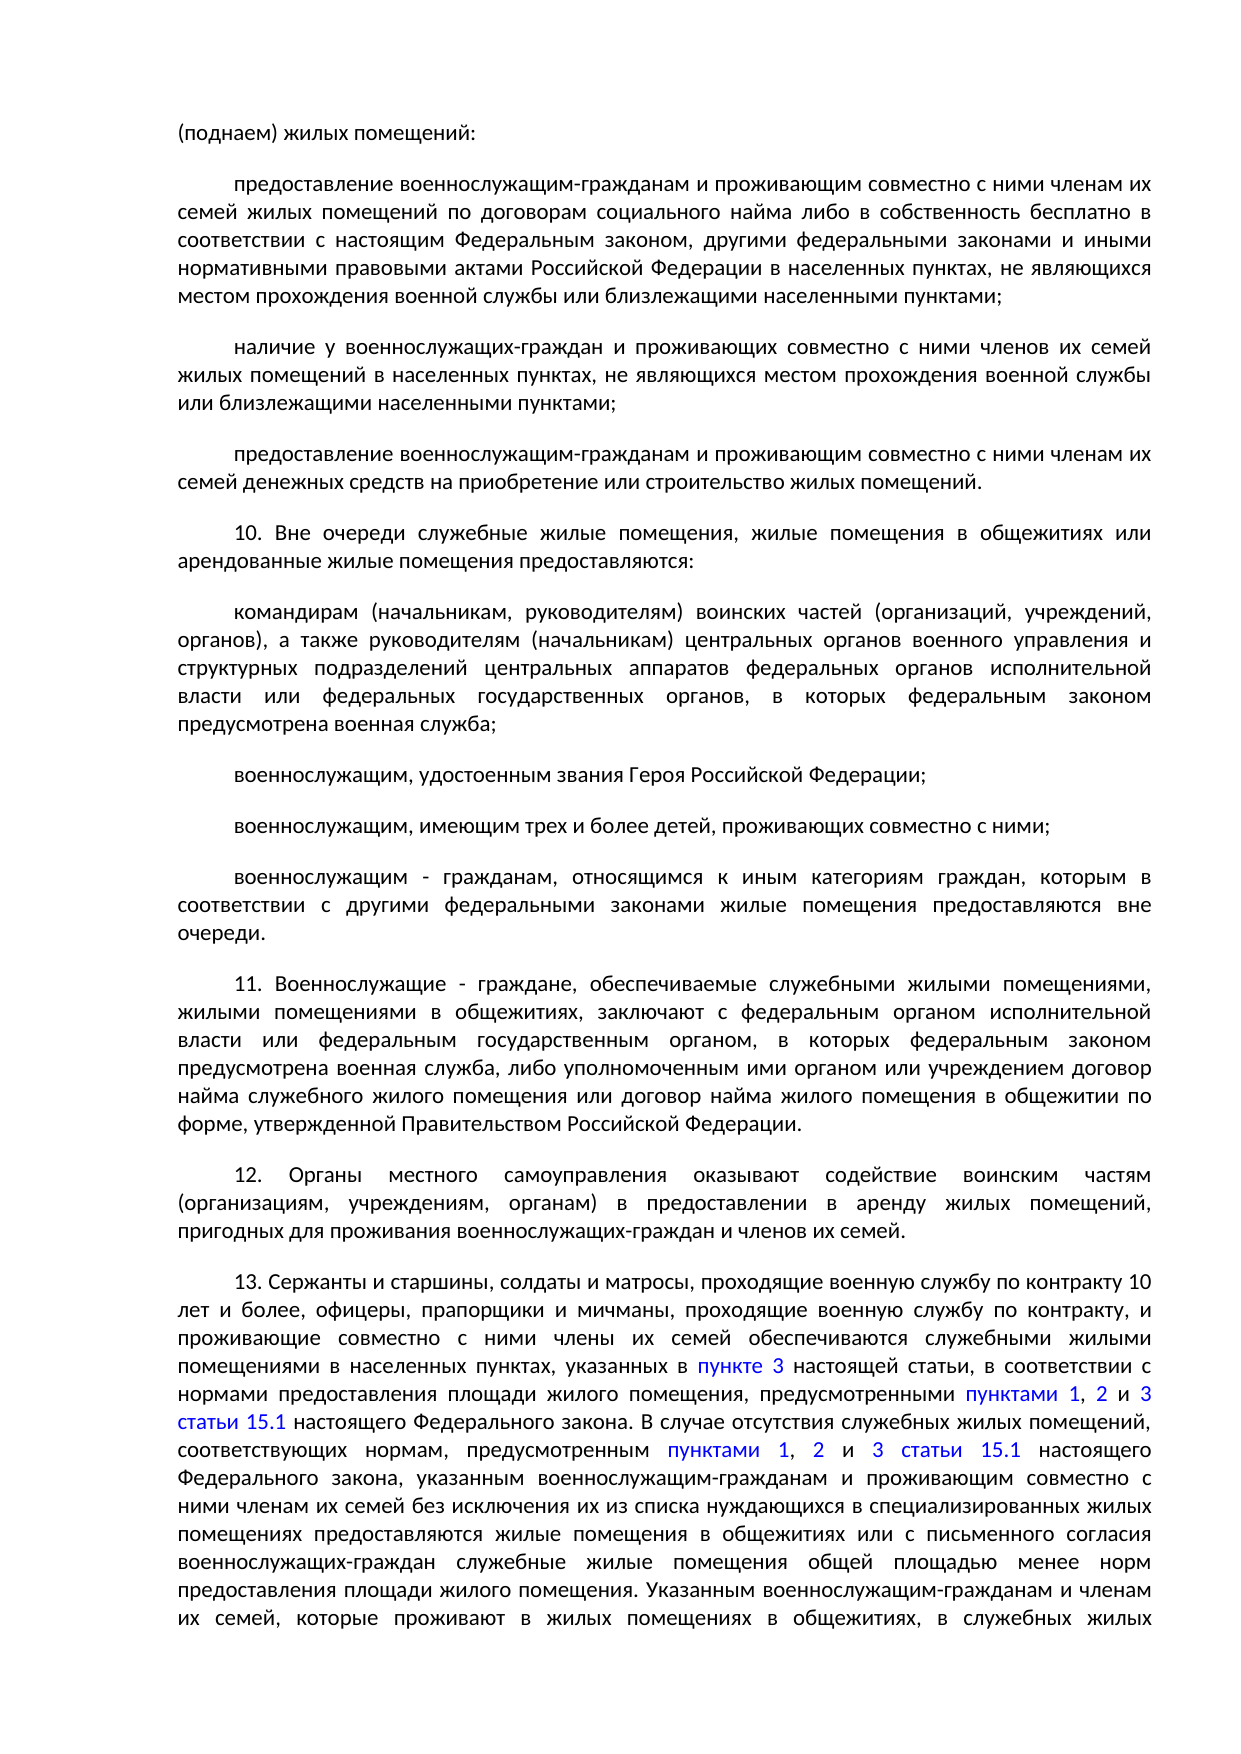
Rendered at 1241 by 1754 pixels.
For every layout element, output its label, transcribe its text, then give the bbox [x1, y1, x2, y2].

text военнослужащим - гражданам, относящимся к иным категориям граждан, которым в соответствии с другими федеральными законами жилые помещения предоставляются вне очереди. [177, 862, 1152, 946]
text предоставление военнослужащим-гражданам и проживающим совместно с ними членам их семей денежных средств на приобретение или строительство жилых помещений. [177, 439, 1152, 495]
text военнослужащим, удостоенным звания Героя Российской Федерации; [177, 760, 1152, 788]
text военнослужащим, имеющим трех и более детей, проживающих совместно с ними; [177, 811, 1152, 839]
text 10. Вне очереди служебные жилые помещения, жилые помещения в общежитиях или арендованные жилые помещения предоставляются: [177, 518, 1152, 574]
text 12. Органы местного самоуправления оказывают содействие воинским частям (организациям, учреждениям, органам) в предоставлении в аренду жилых помещений, пригодных для проживания военнослужащих-граждан и членов их семей. [177, 1160, 1152, 1244]
text командирам (начальникам, руководителям) воинских частей (организаций, учреждений, органов), а также руководителям (начальникам) центральных органов военного управления и структурных подразделений центральных аппаратов федеральных органов исполнительной власти или федеральных государственных органов, в которых федеральным законом предусмотрена военная служба; [177, 597, 1152, 737]
text 11. Военнослужащие - граждане, обеспечиваемые служебными жилыми помещениями, жилыми помещениями в общежитиях, заключают с федеральным органом исполнительной власти или федеральным государственным органом, в которых федеральным законом предусмотрена военная служба, либо уполномоченным ими органом или учреждением договор найма служебного жилого помещения или договор найма жилого помещения в общежитии по форме, утвержденной Правительством Российской Федерации. [177, 969, 1152, 1137]
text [177, 1267, 1152, 1631]
text предоставление военнослужащим-гражданам и проживающим совместно с ними членам их семей жилых помещений по договорам социального найма либо в собственность бесплатно в соответствии с настоящим Федеральным законом, другими федеральными законами и иными нормативными правовыми актами Российской Федерации в населенных пунктах, не являющихся местом прохождения военной службы или близлежащими населенными пунктами; [177, 169, 1152, 309]
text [177, 118, 1152, 146]
text наличие у военнослужащих-граждан и проживающих совместно с ними членов их семей жилых помещений в населенных пунктах, не являющихся местом прохождения военной службы или близлежащими населенными пунктами; [177, 332, 1152, 416]
